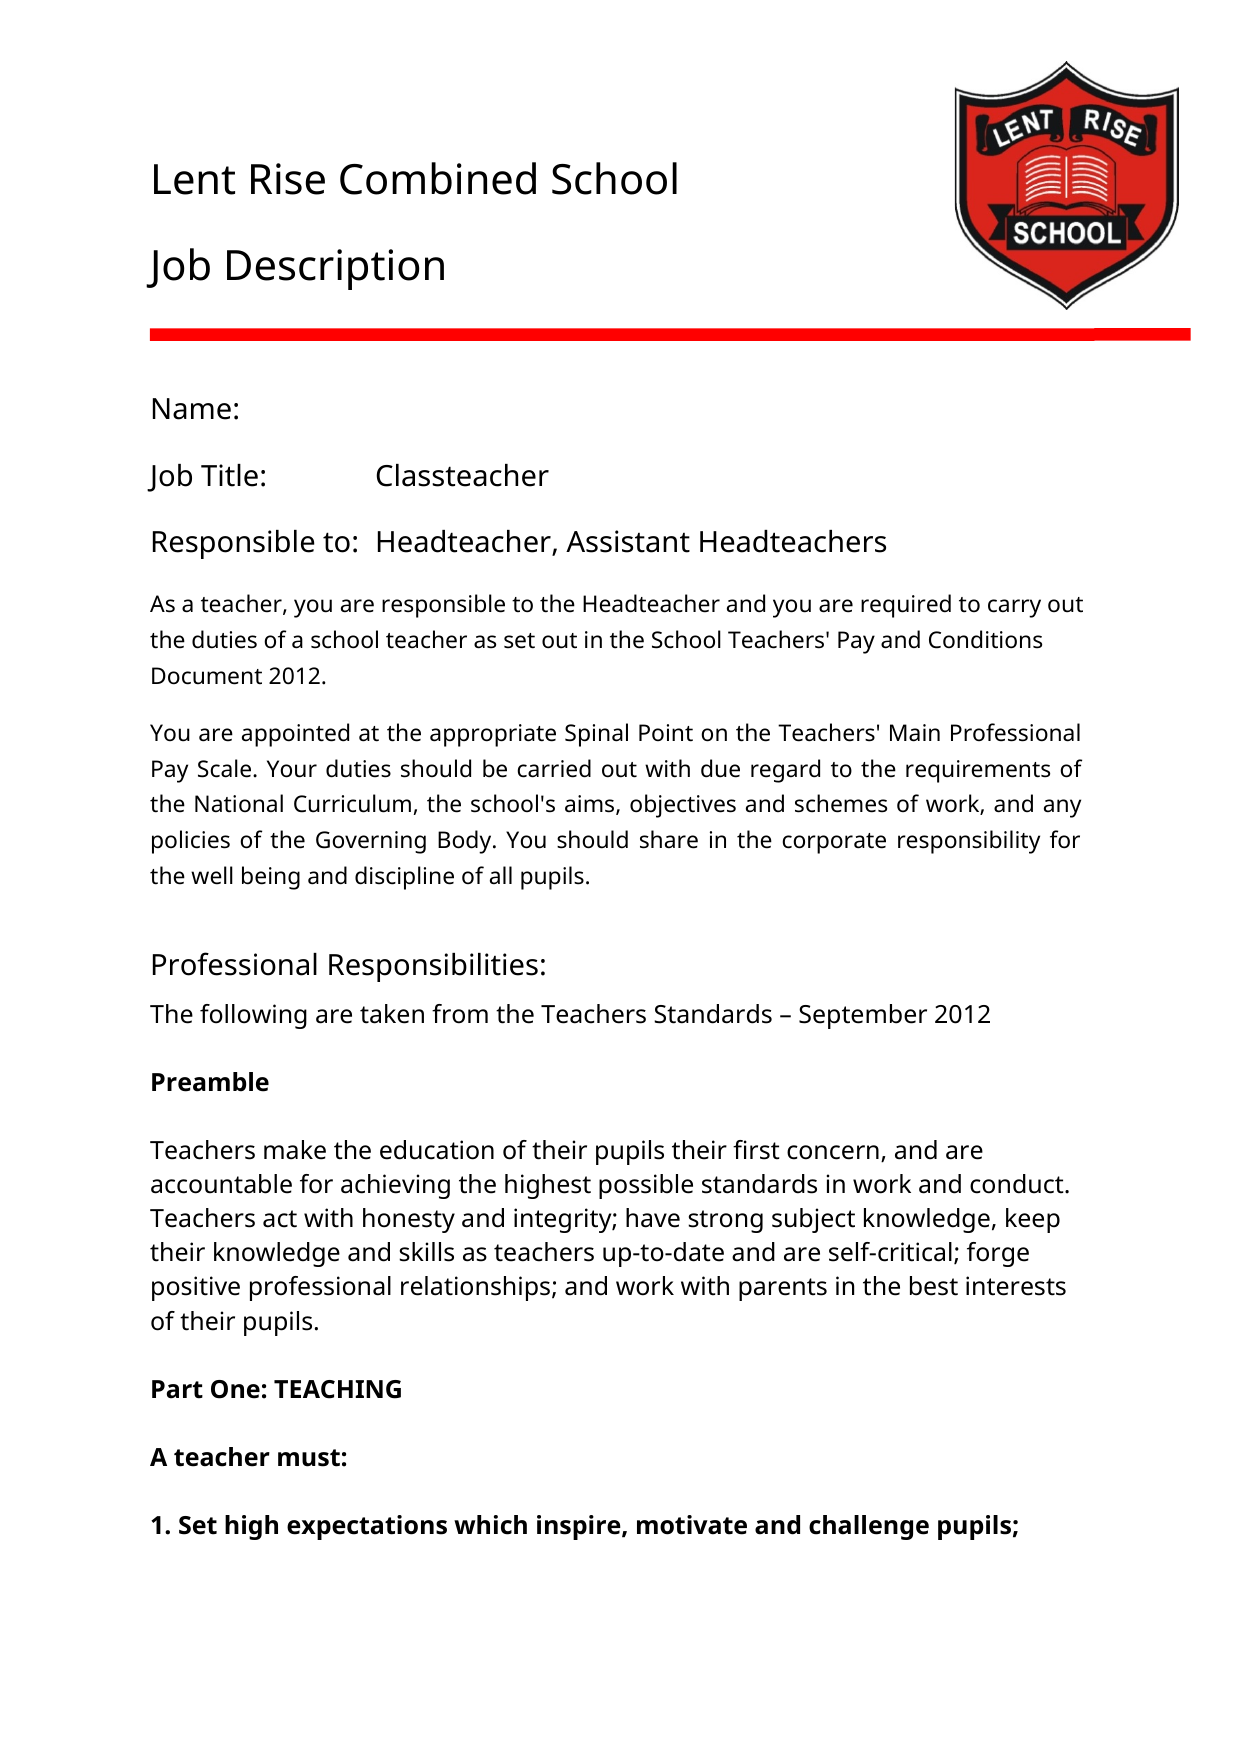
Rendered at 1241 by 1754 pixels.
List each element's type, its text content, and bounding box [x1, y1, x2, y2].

text Job Description [150, 236, 954, 293]
text Job Title: Classteacher [150, 455, 1090, 495]
text Name: [150, 388, 1090, 428]
picture [954, 61, 1179, 310]
text Responsible to: Headteacher, Assistant Headteachers [150, 521, 1090, 561]
text A teacher must: [150, 1439, 1090, 1473]
text The following are taken from the Teachers Standards – September 2012 [150, 997, 1090, 1031]
text Preamble [150, 1065, 1090, 1099]
text You are appointed at the appropriate Spinal Point on the Teachers' Main Professional Pay Scale. Your duties should be carried out with due regard to the requirements of the National Curriculum, the school's aims, objectives and schemes of work, and any policies of the Governing Body. You should share in the corporate responsibility for the well being and discipline of all pupils. [150, 717, 1082, 892]
text As a teacher, you are responsible to the Headteacher and you are required to carry out the duties of a school teacher as set out in the School Teachers' Pay and Conditions Document 2012. [150, 588, 1090, 691]
text 1. Set high expectations which inspire, motivate and challenge pupils; [150, 1507, 1090, 1542]
text Teachers make the education of their pupils their first concern, and are accountable for achieving the highest possible standards in work and conduct. Teachers act with honesty and integrity; have strong subject knowledge, keep their knowledge and skills as teachers up-to-date and are self-critical; forge positive professional relationships; and work with parents in the best interests of their pupils. [150, 1133, 1090, 1337]
text Lent Rise Combined School [150, 150, 954, 207]
text Professional Responsibilities: [150, 945, 1082, 984]
text Part One: TEACHING [150, 1371, 1090, 1405]
